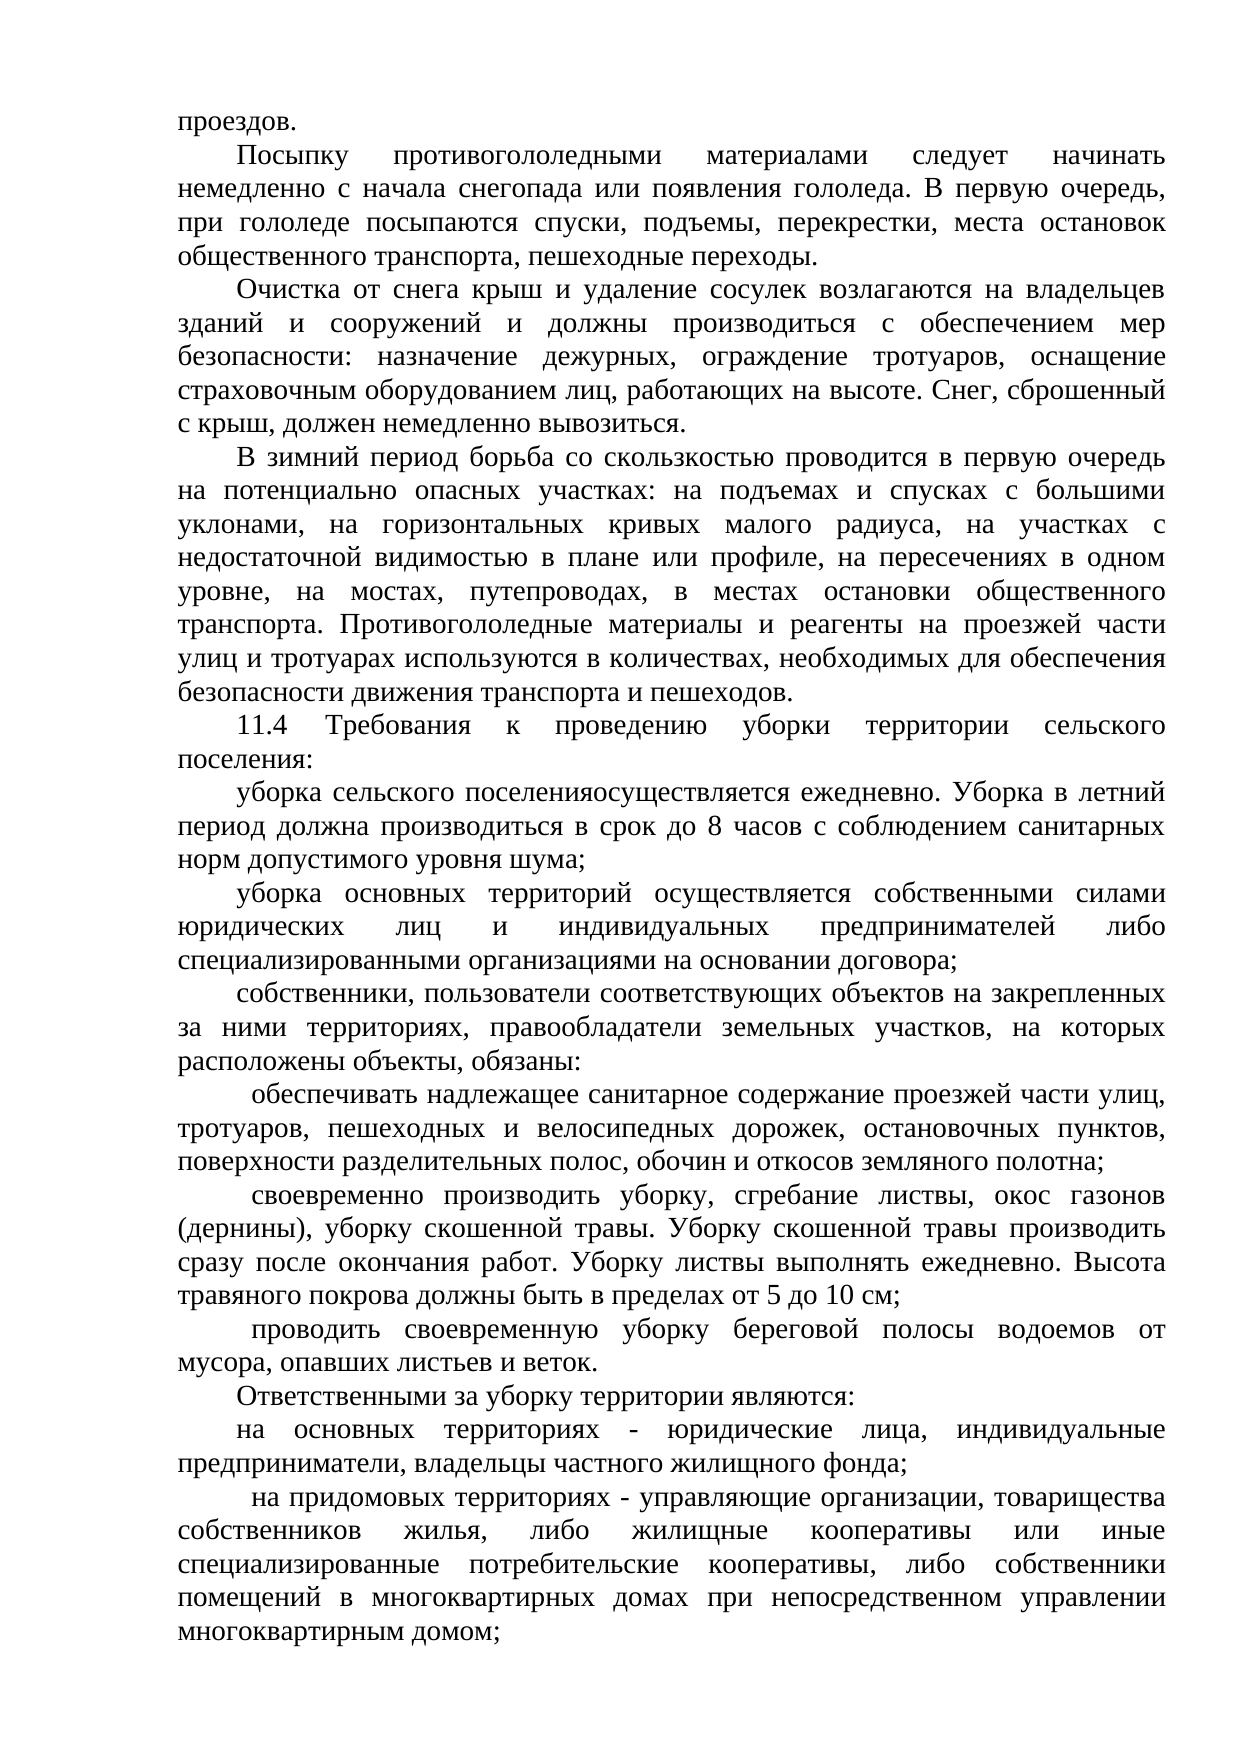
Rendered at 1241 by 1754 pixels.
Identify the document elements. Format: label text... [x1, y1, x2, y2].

text проводить своевременную уборку береговой полосы водоемов от мусора, опавших листьев и веток. [177, 1311, 1167, 1378]
text В зимний период борьба со скользкостью проводится в первую очередь на потенциально опасных участках: на подъемах и спусках с большими уклонами, на горизонтальных кривых малого радиуса, на участках с недостаточной видимостью в плане или профиле, на пересечениях в одном уровне, на мостах, путепроводах, в местах остановки общественного транспорта. Противогололедные материалы и реагенты на проезжей части улиц и тротуарах используются в количествах, необходимых для обеспечения безопасности движения транспорта и пешеходов. [177, 439, 1167, 707]
text Посыпку противогололедными материалами следует начинать немедленно с начала снегопада или появления гололеда. В первую очередь, при гололеде посыпаются спуски, подъемы, перекрестки, места остановок общественного транспорта, пешеходные переходы. [177, 137, 1167, 271]
text уборка основных территорий осуществляется собственными силами юридических лиц и индивидуальных предпринимателей либо специализированными организациями на основании договора; [177, 875, 1167, 976]
text собственники, пользователи соответствующих объектов на закрепленных за ними территориях, правообладатели земельных участков, на которых расположены объекты, обязаны: [177, 976, 1167, 1076]
text Ответственными за уборку территории являются: [177, 1378, 1167, 1412]
text обеспечивать надлежащее санитарное содержание проезжей части улиц, тротуаров, пешеходных и велосипедных дорожек, остановочных пунктов, поверхности разделительных полос, обочин и откосов земляного полотна; [177, 1076, 1167, 1177]
text Очистка от снега крыш и удаление сосулек возлагаются на владельцев зданий и сооружений и должны производиться с обеспечением мер безопасности: назначение дежурных, ограждение тротуаров, оснащение страховочным оборудованием лиц, работающих на высоте. Снег, сброшенный с крыш, должен немедленно вывозиться. [177, 271, 1167, 439]
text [177, 103, 1167, 137]
text уборка сельского поселенияосуществляется ежедневно. Уборка в летний период должна производиться в срок до 8 часов с соблюдением санитарных норм допустимого уровня шума; [177, 774, 1167, 875]
list Требования к проведению уборки территории сельского поселения: [177, 707, 1167, 774]
list на придомовых территориях - управляющие организации, товарищества собственников жилья, либо жилищные кооперативы или иные специализированные потребительские кооперативы, либо собственники помещений в многоквартирных домах при непосредственном управлении многоквартирным домом; [177, 1479, 1167, 1646]
list на основных территориях - юридические лица, индивидуальные предприниматели, владельцы частного жилищного фонда; [177, 1412, 1167, 1479]
text своевременно производить уборку, сгребание листвы, окос газонов (дернины), уборку скошенной травы. Уборку скошенной травы производить сразу после окончания работ. Уборку листвы выполнять ежедневно. Высота травяного покрова должны быть в пределах от 5 до 10 см; [177, 1177, 1167, 1311]
